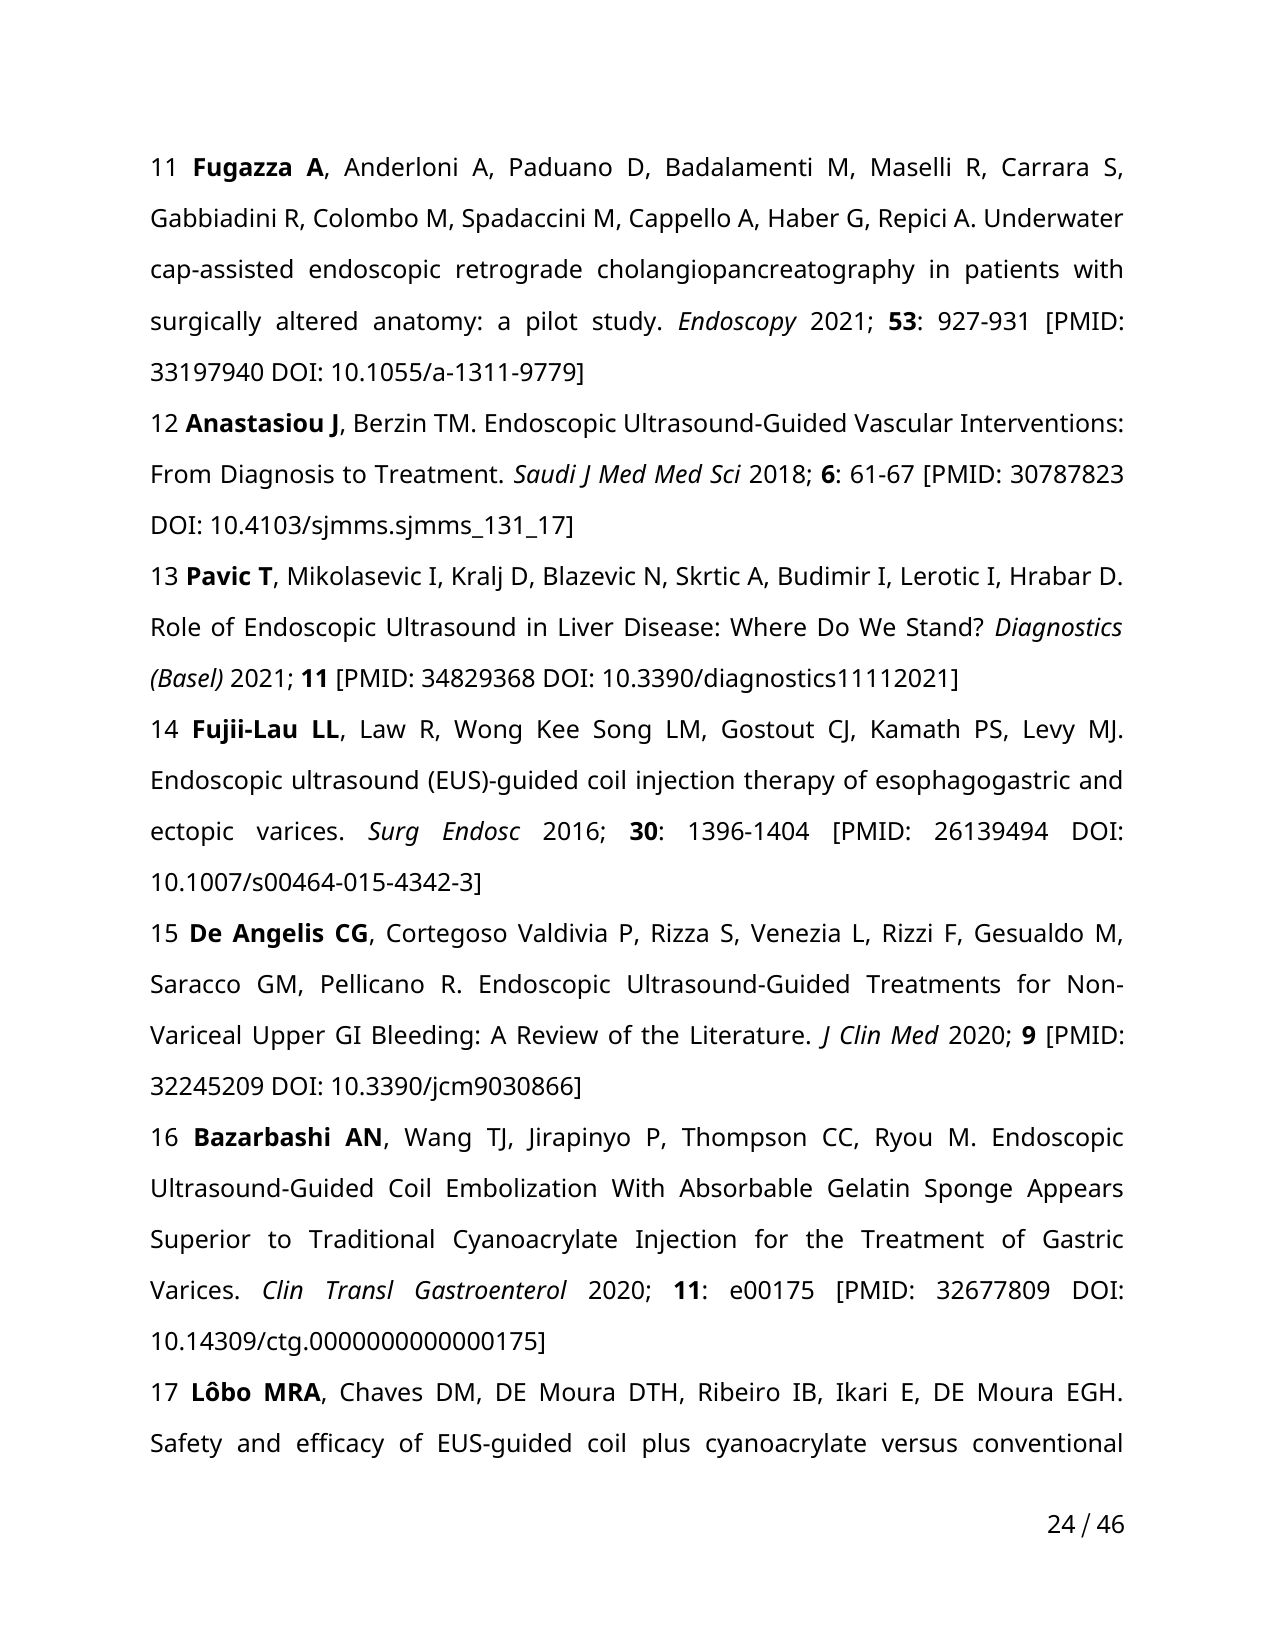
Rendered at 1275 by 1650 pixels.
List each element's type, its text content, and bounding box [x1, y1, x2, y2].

text 14 Fujii-Lau LL, Law R, Wong Kee Song LM, Gostout CJ, Kamath PS, Levy MJ. Endoscopic ultrasound (EUS)-guided coil injection therapy of esophagogastric and ectopic varices. Surg Endosc 2016; 30: 1396-1404 [PMID: 26139494 DOI: 10.1007/s00464-015-4342-3] [150, 711, 1125, 899]
text 15 De Angelis CG, Cortegoso Valdivia P, Rizza S, Venezia L, Rizzi F, Gesualdo M, Saracco GM, Pellicano R. Endoscopic Ultrasound-Guided Treatments for Non-Variceal Upper GI Bleeding: A Review of the Literature. J Clin Med 2020; 9 [PMID: 32245209 DOI: 10.3390/jcm9030866] [150, 916, 1125, 1103]
text 12 Anastasiou J, Berzin TM. Endoscopic Ultrasound-Guided Vascular Interventions: From Diagnosis to Treatment. Saudi J Med Med Sci 2018; 6: 61-67 [PMID: 30787823 DOI: 10.4103/sjmms.sjmms_131_17] [150, 405, 1125, 541]
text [150, 1375, 1125, 1460]
text 11 Fugazza A, Anderloni A, Paduano D, Badalamenti M, Maselli R, Carrara S, Gabbiadini R, Colombo M, Spadaccini M, Cappello A, Haber G, Repici A. Underwater cap-assisted endoscopic retrograde cholangiopancreatography in patients with surgically altered anatomy: a pilot study. Endoscopy 2021; 53: 927-931 [PMID: 33197940 DOI: 10.1055/a-1311-9779] [150, 150, 1125, 388]
text 13 Pavic T, Mikolasevic I, Kralj D, Blazevic N, Skrtic A, Budimir I, Lerotic I, Hrabar D. Role of Endoscopic Ultrasound in Liver Disease: Where Do We Stand? Diagnostics (Basel) 2021; 11 [PMID: 34829368 DOI: 10.3390/diagnostics11112021] [150, 558, 1125, 694]
text 16 Bazarbashi AN, Wang TJ, Jirapinyo P, Thompson CC, Ryou M. Endoscopic Ultrasound-Guided Coil Embolization With Absorbable Gelatin Sponge Appears Superior to Traditional Cyanoacrylate Injection for the Treatment of Gastric Varices. Clin Transl Gastroenterol 2020; 11: e00175 [PMID: 32677809 DOI: 10.14309/ctg.0000000000000175] [150, 1120, 1125, 1358]
